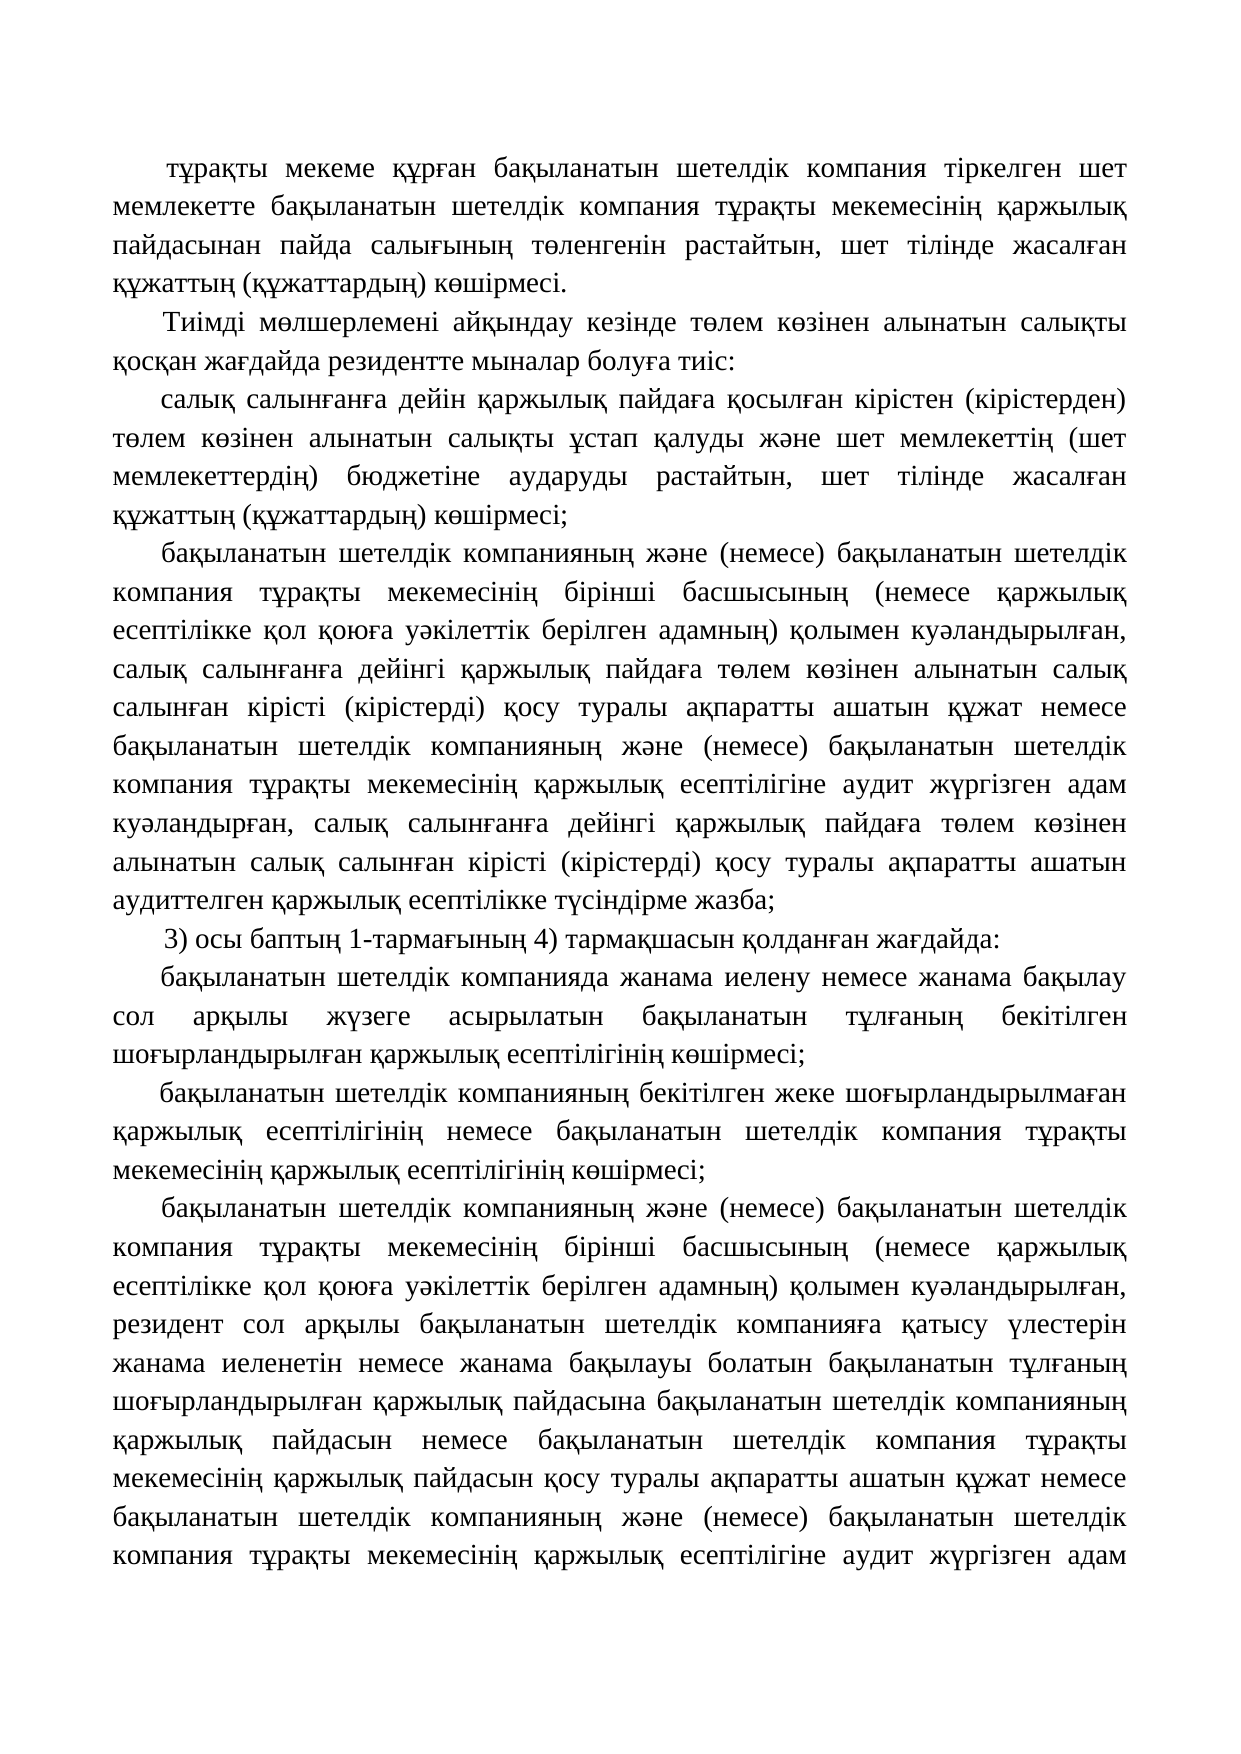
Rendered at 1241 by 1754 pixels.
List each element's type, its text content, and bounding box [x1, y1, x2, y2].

text Тиімді мөлшерлемені айқындау кезінде төлем көзінен алынатын салықты қосқан жағдайда резидентте мыналар болуға тиіс: [112, 304, 1128, 376]
text бақыланатын шетелдік компанияда жанама иелену немесе жанама бақылау сол арқылы жүзеге асырылатын бақыланатын тұлғаның бекітілген шоғырландырылған қаржылық есептілігінің көшірмесі; [112, 959, 1128, 1070]
text салық салынғанға дейін қаржылық пайдаға қосылған кірістен (кірістерден) төлем көзінен алынатын салықты ұстап қалуды және шет мемлекеттің (шет мемлекеттердің) бюджетіне аударуды растайтын, шет тілінде жасалған құжаттың (құжаттардың) көшірмесі; [112, 381, 1128, 530]
text тұрақты мекеме құрған бақыланатын шетелдік компания тіркелген шет мемлекетте бақыланатын шетелдік компания тұрақты мекемесінің қаржылық пайдасынан пайда салығының төленгенін растайтын, шет тілінде жасалған құжаттың (құжаттардың) көшірмесі. [112, 150, 1128, 299]
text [112, 1191, 1128, 1571]
text 3) осы баптың 1-тармағының 4) тармақшасын қолданған жағдайда: [112, 921, 1128, 954]
text бақыланатын шетелдік компанияның және (немесе) бақыланатын шетелдік компания тұрақты мекемесінің бірінші басшысының (немесе қаржылық есептілікке қол қоюға уәкілеттік берілген адамның) қолымен куәландырылған, салық салынғанға дейінгі қаржылық пайдаға төлем көзінен алынатын салық салынған кірісті (кірістерді) қосу туралы ақпаратты ашатын құжат немесе бақыланатын шетелдік компанияның және (немесе) бақыланатын шетелдік компания тұрақты мекемесінің қаржылық есептілігіне аудит жүргізген адам куәландырған, салық салынғанға дейінгі қаржылық пайдаға төлем көзінен алынатын салық салынған кірісті (кірістерді) қосу туралы ақпаратты ашатын аудиттелген қаржылық есептілікке түсіндірме жазба; [112, 535, 1128, 916]
text бақыланатын шетелдік компанияның бекітілген жеке шоғырландырылмаған қаржылық есептілігінің немесе бақыланатын шетелдік компания тұрақты мекемесінің қаржылық есептілігінің көшірмесі; [112, 1075, 1128, 1186]
